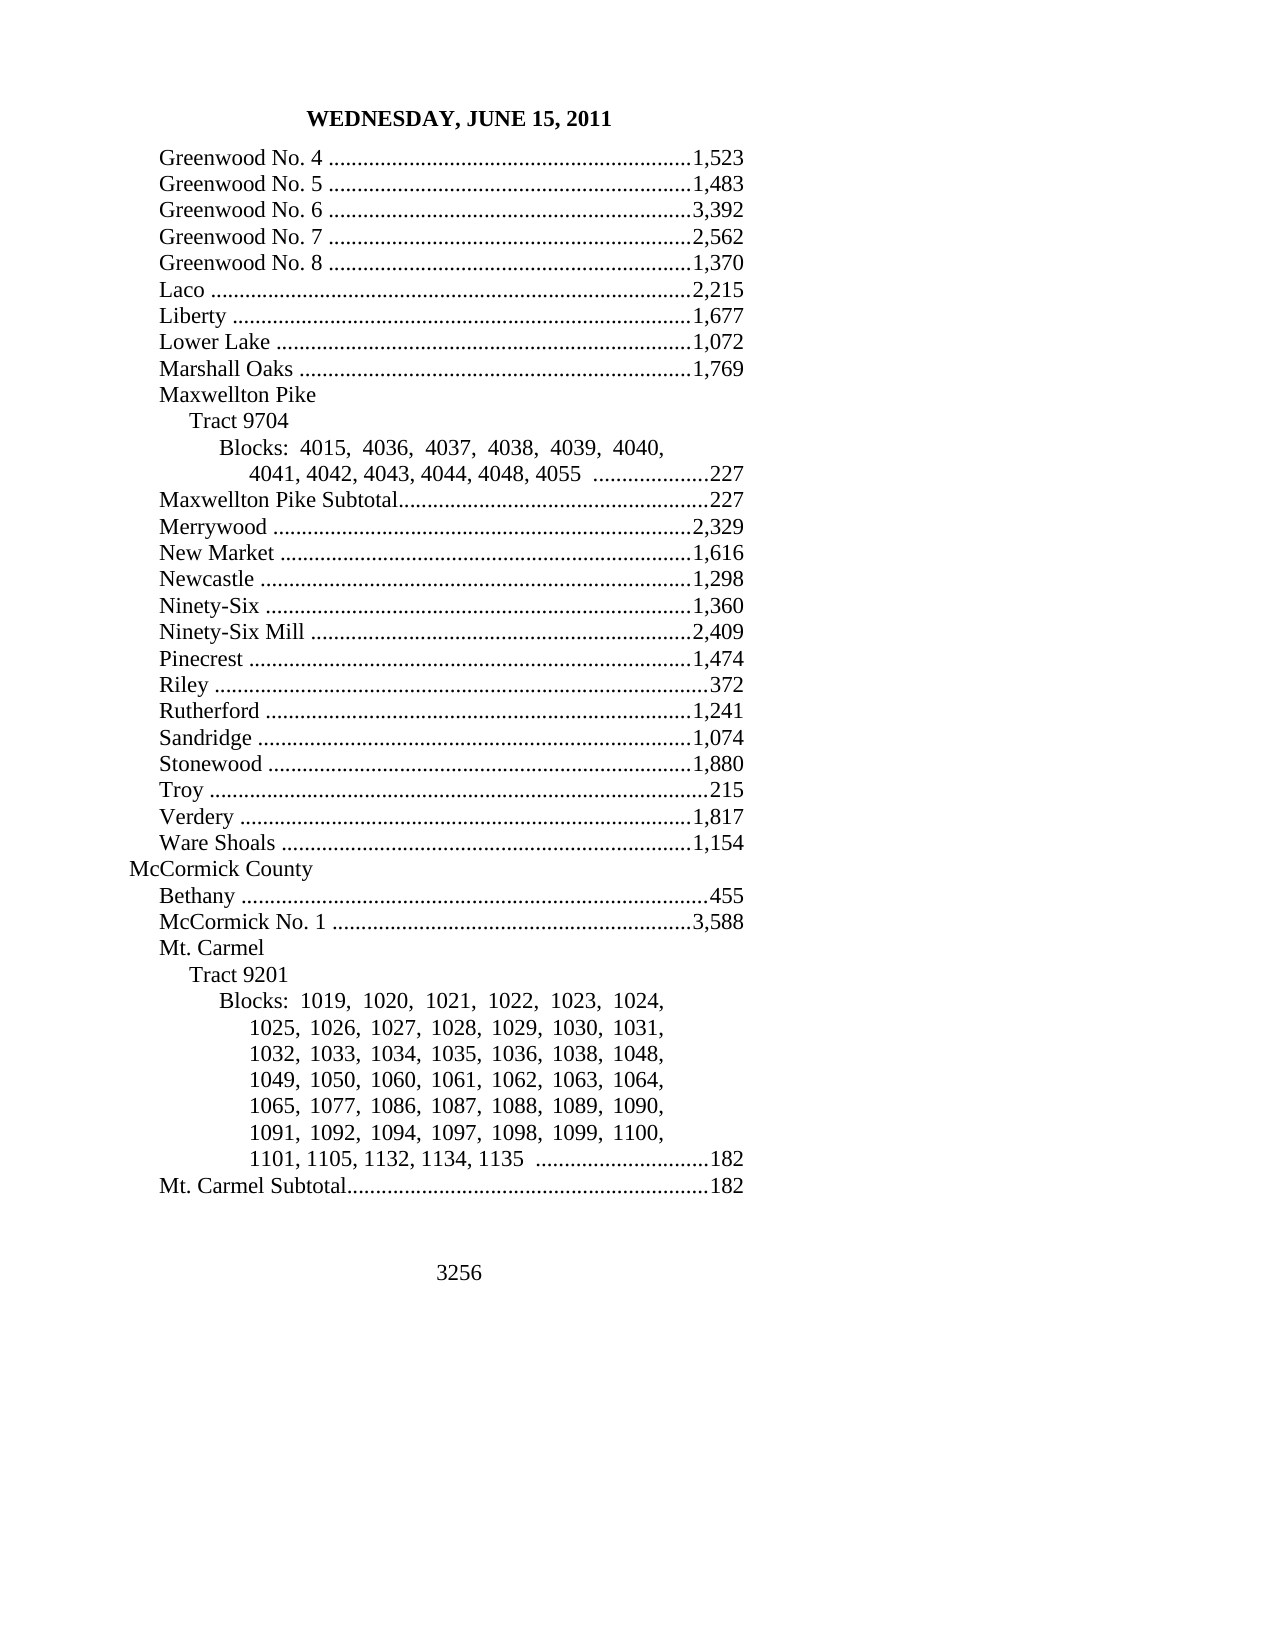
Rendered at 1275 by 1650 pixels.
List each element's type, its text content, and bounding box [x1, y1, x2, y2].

text Greenwood No. 4 1,523 [159, 144, 789, 170]
text Lower Lake 1,072 [159, 328, 789, 355]
text Blocks: 4015, 4036, 4037, 4038, 4039, 4040, 4041, 4042, 4043, 4044, 4048, 4055 227 [219, 434, 664, 486]
text New Market 1,616 [159, 539, 789, 566]
text Maxwellton Pike Subtotal 227 [159, 486, 789, 513]
text McCormick No. 1 3,588 [159, 908, 789, 934]
text Pinecrest 1,474 [159, 644, 789, 671]
text Tract 9201 [189, 961, 789, 987]
text Newcastle 1,298 [159, 566, 789, 592]
text Laco 2,215 [159, 276, 789, 302]
text Greenwood No. 6 3,392 [159, 197, 789, 223]
text Verdery 1,817 [159, 803, 789, 829]
text Tract 9704 [189, 407, 789, 434]
text Greenwood No. 7 2,562 [159, 223, 789, 249]
text Ninety-Six 1,360 [159, 592, 789, 618]
text Liberty 1,677 [159, 302, 789, 328]
text Maxwellton Pike [159, 381, 789, 407]
text Bethany 455 [159, 882, 789, 908]
text McCormick County [129, 855, 789, 882]
text Ninety-Six Mill 2,409 [159, 618, 789, 644]
text Greenwood No. 8 1,370 [159, 249, 789, 276]
text Stonewood 1,880 [159, 750, 789, 776]
text Blocks: 1019, 1020, 1021, 1022, 1023, 1024, 1025, 1026, 1027, 1028, 1029, 1030, 1031, 1032, 1033, 1034, 1035, 1036, 1038, 1048, 1049, 1050, 1060, 1061, 1062, 1063, 1064, 1065, 1077, 1086, 1087, 1088, 1089, 1090, 1091, 1092, 1094, 1097, 1098, 1099, 1100, 1101, 1105, 1132, 1134, 1135 182 [219, 987, 664, 1172]
text Mt. Carmel [159, 934, 789, 961]
text Rutherford 1,241 [159, 697, 789, 724]
text Mt. Carmel Subtotal 182 [159, 1172, 789, 1198]
text Marshall Oaks 1,769 [159, 355, 789, 381]
text Sandridge 1,074 [159, 724, 789, 750]
text Merrywood 2,329 [159, 513, 789, 539]
text Riley 372 [159, 671, 789, 697]
text Troy 215 [159, 776, 789, 803]
text Greenwood No. 5 1,483 [159, 170, 789, 197]
text Ware Shoals 1,154 [159, 829, 789, 855]
